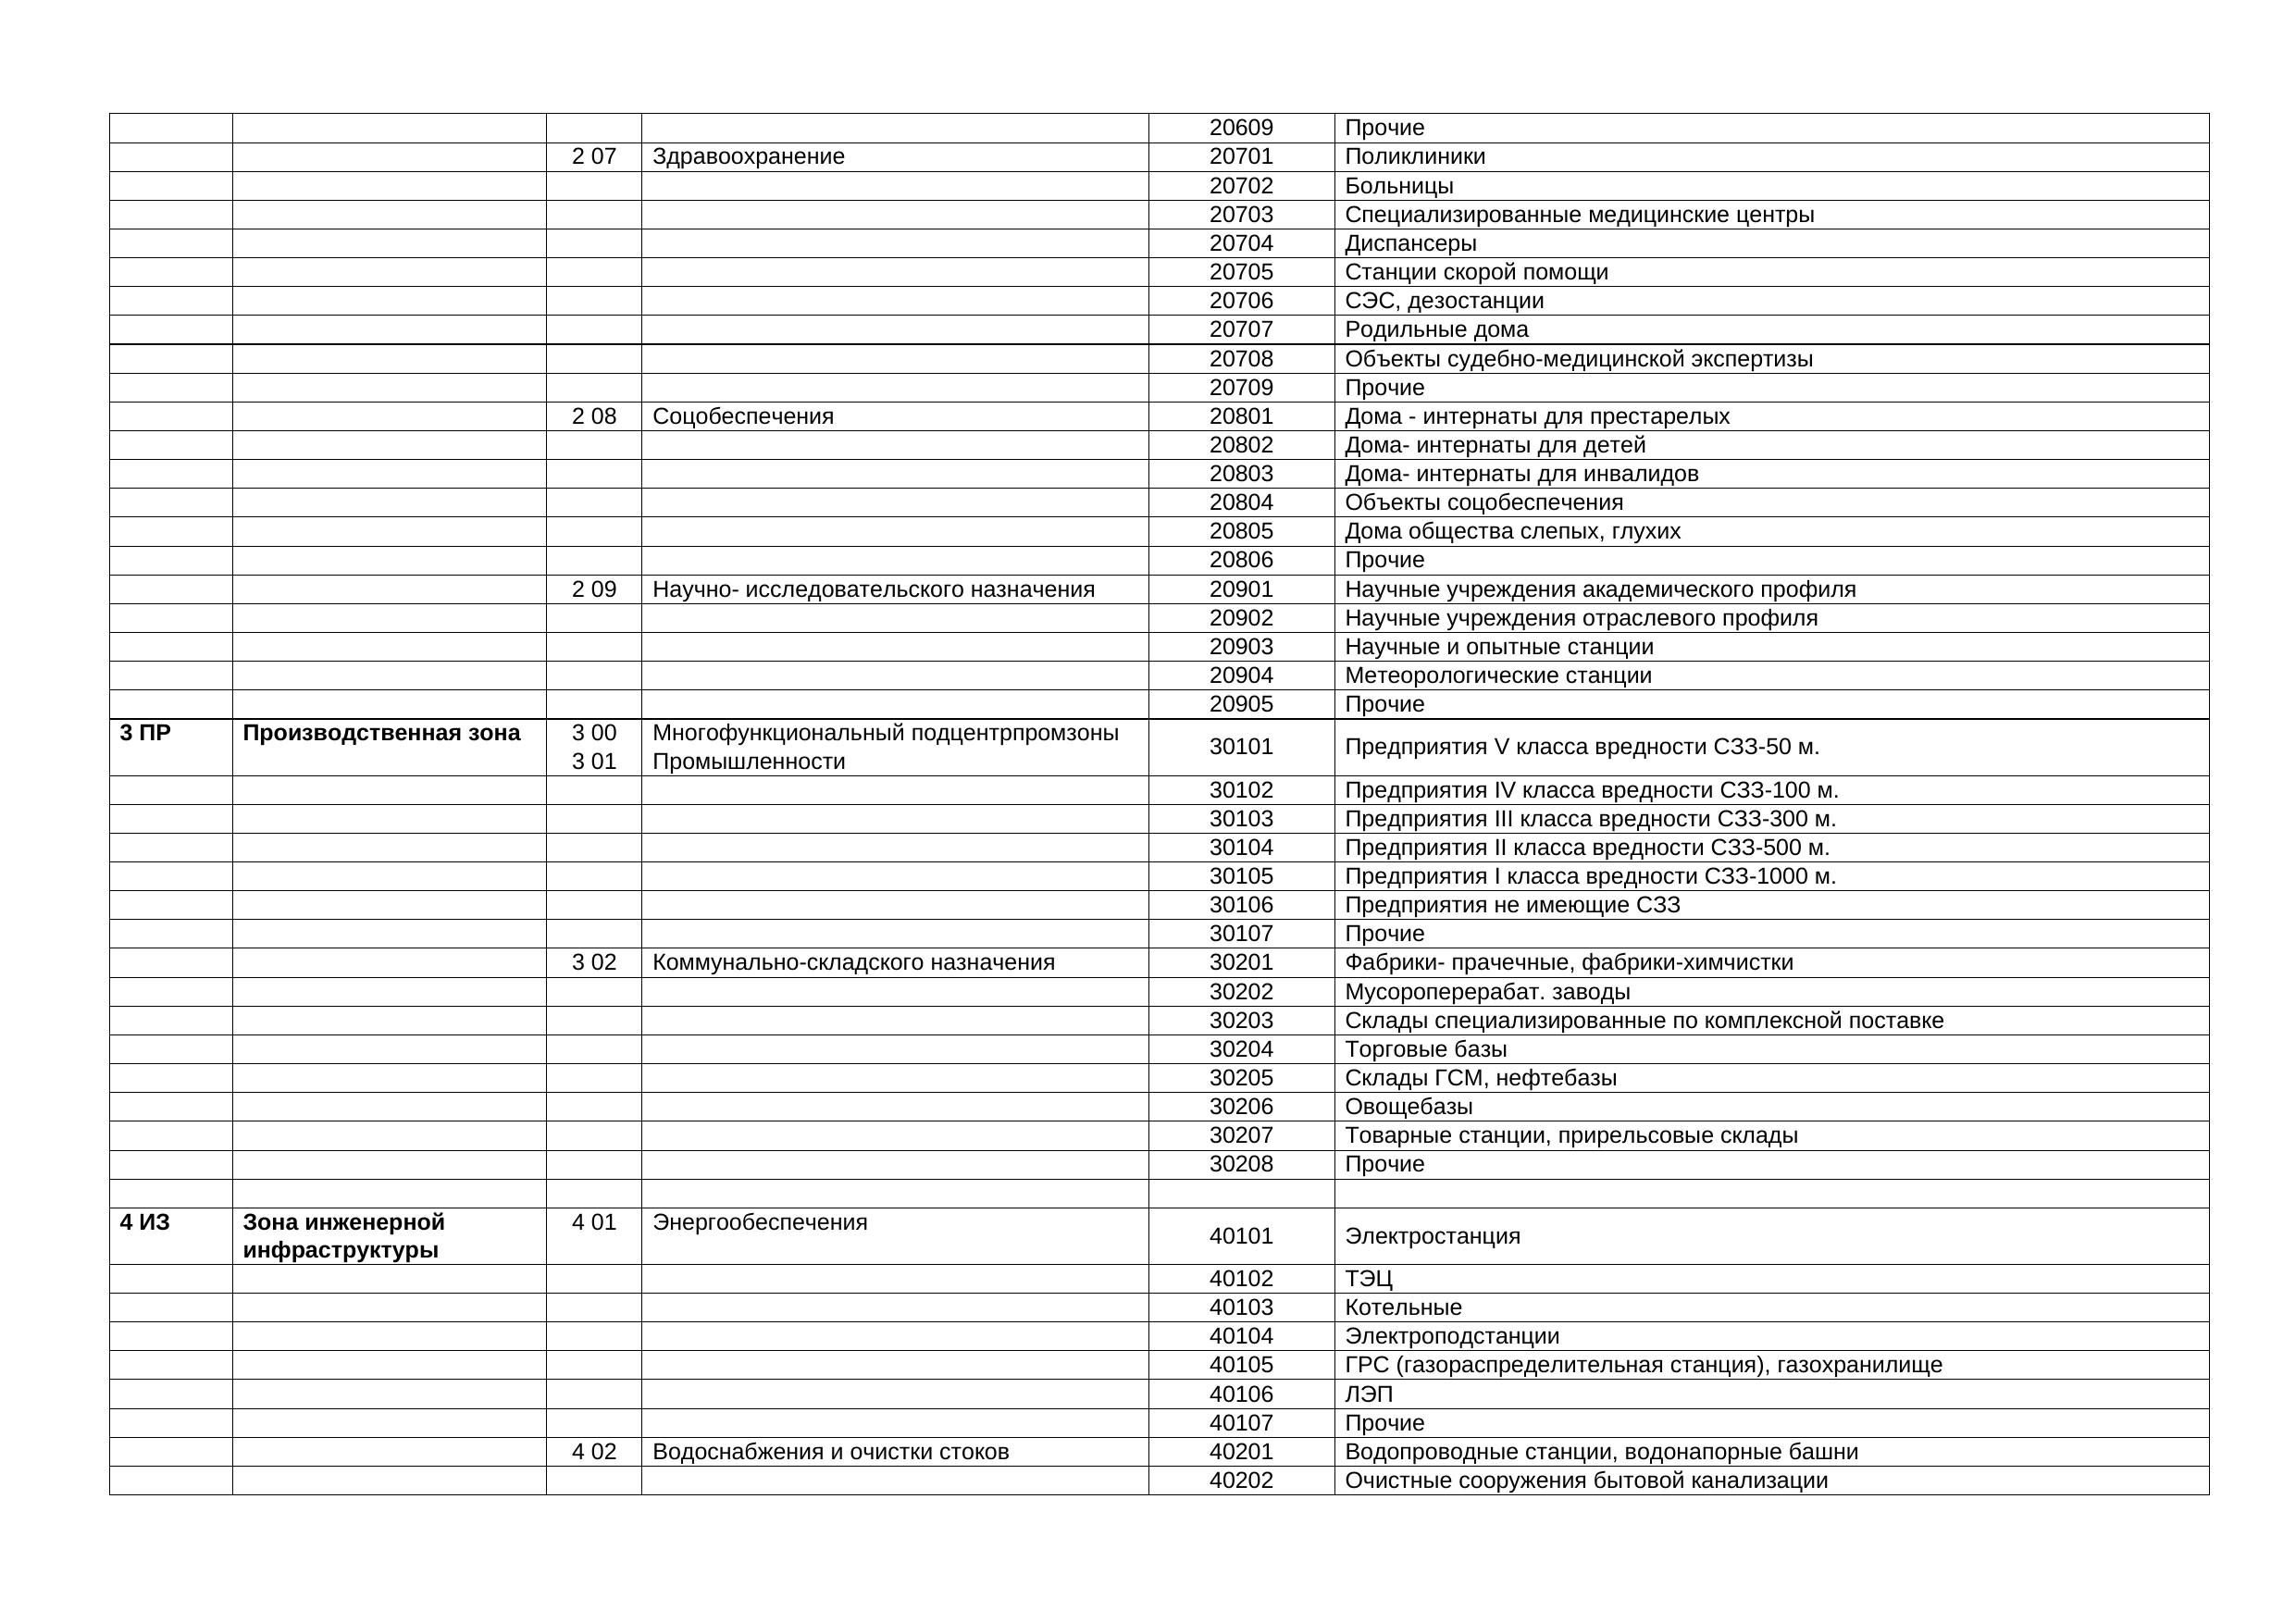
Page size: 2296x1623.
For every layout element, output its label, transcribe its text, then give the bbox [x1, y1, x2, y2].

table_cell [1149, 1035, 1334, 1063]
table_cell [547, 690, 641, 718]
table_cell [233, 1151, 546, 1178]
table_cell Предприятия II класса вредности СЗЗ-. [1335, 834, 2209, 861]
table_cell [233, 114, 546, 142]
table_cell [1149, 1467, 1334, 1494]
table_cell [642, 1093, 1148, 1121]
table_cell [642, 201, 1148, 229]
table_cell Родильные дома [1335, 316, 2209, 343]
table_cell Предприятия не имеющие СЗЗ [1335, 891, 2209, 919]
table_cell [233, 172, 546, 200]
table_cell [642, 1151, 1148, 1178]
table_cell Научно- исследовательского назначения [642, 576, 1148, 603]
table_cell [110, 891, 232, 919]
table_cell [233, 576, 546, 603]
table_cell [110, 201, 232, 229]
table_cell 20801 [1149, 403, 1334, 430]
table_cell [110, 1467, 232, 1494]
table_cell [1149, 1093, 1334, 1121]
table_cell [110, 690, 232, 718]
table_cell [233, 891, 546, 919]
table_cell [642, 374, 1148, 402]
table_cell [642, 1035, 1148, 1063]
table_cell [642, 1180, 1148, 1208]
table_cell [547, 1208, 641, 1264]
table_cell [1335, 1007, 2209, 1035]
table_cell 3 00 3 01 [547, 720, 641, 774]
table_cell [642, 805, 1148, 833]
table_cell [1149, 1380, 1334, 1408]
table_cell [547, 201, 641, 229]
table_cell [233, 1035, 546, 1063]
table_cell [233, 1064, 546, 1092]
table_cell Объекты судебно-медицинской экспертизы [1335, 345, 2209, 373]
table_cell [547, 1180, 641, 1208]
table_cell 20901 [1149, 576, 1334, 603]
table_cell 2 07 [547, 143, 641, 170]
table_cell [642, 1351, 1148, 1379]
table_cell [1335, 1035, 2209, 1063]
table_cell [547, 489, 641, 516]
table_cell [110, 489, 232, 516]
table_cell 20803 [1149, 460, 1334, 488]
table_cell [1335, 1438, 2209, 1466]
table_cell [547, 172, 641, 200]
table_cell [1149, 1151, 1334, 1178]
table_cell [547, 547, 641, 575]
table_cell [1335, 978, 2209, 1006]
table_cell 20707 [1149, 316, 1334, 343]
table_cell [547, 460, 641, 488]
table_cell [110, 920, 232, 948]
table_cell [233, 633, 546, 661]
table_cell 20702 [1149, 172, 1334, 200]
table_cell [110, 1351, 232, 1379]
table_cell Прочие [1335, 374, 2209, 402]
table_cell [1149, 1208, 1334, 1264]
table_cell [110, 374, 232, 402]
table_cell [233, 547, 546, 575]
table_cell [233, 662, 546, 689]
table_cell [110, 776, 232, 804]
table_cell Прочие [1335, 920, 2209, 948]
table_cell Диспансеры [1335, 229, 2209, 257]
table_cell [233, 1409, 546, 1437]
table_cell [110, 805, 232, 833]
table_cell Станции скорой помощи [1335, 258, 2209, 286]
table_cell 2 08 [547, 403, 641, 430]
table_cell Многофункциональный подцентрпромзоны Промышленности [642, 720, 1148, 774]
table_cell [233, 862, 546, 890]
table_cell 20704 [1149, 229, 1334, 257]
table_cell [110, 172, 232, 200]
table_cell [233, 316, 546, 343]
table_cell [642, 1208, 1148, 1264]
table_cell Объекты соцобеспечения [1335, 489, 2209, 516]
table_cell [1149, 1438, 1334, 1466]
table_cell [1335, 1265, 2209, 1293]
table_cell [110, 633, 232, 661]
table_cell [110, 604, 232, 632]
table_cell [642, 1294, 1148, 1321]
table_cell [547, 229, 641, 257]
table_cell [233, 834, 546, 861]
table_cell [110, 460, 232, 488]
table_cell [233, 920, 546, 948]
table_cell [110, 258, 232, 286]
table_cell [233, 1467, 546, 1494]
table_cell [642, 662, 1148, 689]
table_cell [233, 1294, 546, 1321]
table_cell 20709 [1149, 374, 1334, 402]
table_cell [110, 114, 232, 142]
table_cell Соцобеспечения [642, 403, 1148, 430]
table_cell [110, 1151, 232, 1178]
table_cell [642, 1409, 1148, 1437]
table_cell [642, 114, 1148, 142]
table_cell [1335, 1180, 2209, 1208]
table_cell Производственная зона [233, 720, 546, 774]
table_cell [642, 431, 1148, 459]
table_cell [547, 517, 641, 545]
table_cell СЭС, дезостанции [1335, 287, 2209, 315]
table_cell 20904 [1149, 662, 1334, 689]
table_cell 20703 [1149, 201, 1334, 229]
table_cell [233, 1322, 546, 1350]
table_cell [233, 948, 546, 977]
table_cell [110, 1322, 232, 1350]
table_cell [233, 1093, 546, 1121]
table_cell [233, 517, 546, 545]
table_cell Предприятия III класса вредности СЗЗ-. [1335, 805, 2209, 833]
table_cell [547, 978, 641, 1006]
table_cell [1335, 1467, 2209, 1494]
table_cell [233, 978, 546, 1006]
table_cell [110, 948, 232, 977]
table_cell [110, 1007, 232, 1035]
table_cell [547, 920, 641, 948]
table_cell 30102 [1149, 776, 1334, 804]
table_cell [233, 805, 546, 833]
table_cell [233, 460, 546, 488]
table_cell [642, 862, 1148, 890]
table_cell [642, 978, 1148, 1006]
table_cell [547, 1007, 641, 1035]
table_cell 30107 [1149, 920, 1334, 948]
table_cell [642, 489, 1148, 516]
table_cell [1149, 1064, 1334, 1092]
table_cell [233, 374, 546, 402]
table_cell 30103 [1149, 805, 1334, 833]
table_cell [233, 690, 546, 718]
table_cell [110, 517, 232, 545]
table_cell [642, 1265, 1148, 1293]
table_cell [110, 547, 232, 575]
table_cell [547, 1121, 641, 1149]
table_cell 30105 [1149, 862, 1334, 890]
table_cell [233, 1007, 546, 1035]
table_cell 30106 [1149, 891, 1334, 919]
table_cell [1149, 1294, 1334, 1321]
table_cell [547, 633, 641, 661]
table_cell [110, 862, 232, 890]
table_cell 20802 [1149, 431, 1334, 459]
table_cell [233, 201, 546, 229]
table_cell [547, 316, 641, 343]
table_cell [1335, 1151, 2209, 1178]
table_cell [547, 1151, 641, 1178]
table_cell 30101 [1149, 720, 1334, 774]
table_cell [233, 345, 546, 373]
table_cell [110, 834, 232, 861]
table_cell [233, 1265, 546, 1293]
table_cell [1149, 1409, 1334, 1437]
table_cell Научные и опытные станции [1335, 633, 2209, 661]
table_cell [642, 229, 1148, 257]
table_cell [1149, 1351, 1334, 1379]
table_cell Предприятия IV класса вредности СЗЗ-. [1335, 776, 2209, 804]
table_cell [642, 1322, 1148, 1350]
table_cell Прочие [1335, 547, 2209, 575]
table_cell [233, 143, 546, 170]
table_cell [110, 403, 232, 430]
table_cell [547, 834, 641, 861]
table_cell Поликлиники [1335, 143, 2209, 170]
table_cell Научные учреждения академического профиля [1335, 576, 2209, 603]
table_cell [110, 978, 232, 1006]
table_cell 20805 [1149, 517, 1334, 545]
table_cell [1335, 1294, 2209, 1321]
table_cell Предприятия V класса вредности СЗЗ-. [1335, 720, 2209, 774]
table_cell [110, 316, 232, 343]
table_cell [547, 431, 641, 459]
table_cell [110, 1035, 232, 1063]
table_cell 20708 [1149, 345, 1334, 373]
table_cell [547, 776, 641, 804]
table_cell [233, 258, 546, 286]
table_cell Предприятия I класса вредности СЗЗ-. [1335, 862, 2209, 890]
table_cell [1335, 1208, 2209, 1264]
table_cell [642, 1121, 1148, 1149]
table_cell Прочие [1335, 114, 2209, 142]
table_cell [642, 690, 1148, 718]
table_cell [110, 143, 232, 170]
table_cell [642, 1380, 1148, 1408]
table_cell [642, 460, 1148, 488]
table_cell 30201 [1149, 948, 1334, 977]
table_cell [642, 287, 1148, 315]
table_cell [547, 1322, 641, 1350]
table_cell 20806 [1149, 547, 1334, 575]
table_cell [642, 891, 1148, 919]
table_cell 20609 [1149, 114, 1334, 142]
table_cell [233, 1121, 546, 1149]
table_cell [110, 345, 232, 373]
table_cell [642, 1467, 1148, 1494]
table_cell [233, 776, 546, 804]
table_cell 20701 [1149, 143, 1334, 170]
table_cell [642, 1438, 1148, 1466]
table_cell [547, 604, 641, 632]
table_cell [110, 287, 232, 315]
table_cell [642, 258, 1148, 286]
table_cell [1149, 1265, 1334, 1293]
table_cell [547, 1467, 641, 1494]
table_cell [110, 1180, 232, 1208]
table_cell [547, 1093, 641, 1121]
table_cell [642, 345, 1148, 373]
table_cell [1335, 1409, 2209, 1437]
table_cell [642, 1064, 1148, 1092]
table_cell [233, 287, 546, 315]
table_cell [110, 431, 232, 459]
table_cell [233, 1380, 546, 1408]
table_cell [110, 662, 232, 689]
table_cell Специализированные медицинские центры [1335, 201, 2209, 229]
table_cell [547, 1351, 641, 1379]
table_cell [547, 805, 641, 833]
table_cell Дома - интернаты для престарелых [1335, 403, 2209, 430]
table_cell [110, 229, 232, 257]
table_cell Научные учреждения отраслевого профиля [1335, 604, 2209, 632]
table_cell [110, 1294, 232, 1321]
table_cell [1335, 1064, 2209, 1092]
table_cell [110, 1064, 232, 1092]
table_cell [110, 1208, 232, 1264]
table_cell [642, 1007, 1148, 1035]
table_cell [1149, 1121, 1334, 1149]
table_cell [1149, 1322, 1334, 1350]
table_cell 20804 [1149, 489, 1334, 516]
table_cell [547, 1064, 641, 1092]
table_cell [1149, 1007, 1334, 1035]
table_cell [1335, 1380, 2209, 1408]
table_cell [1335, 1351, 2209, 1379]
table_cell [547, 862, 641, 890]
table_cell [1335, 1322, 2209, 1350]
table_cell 20705 [1149, 258, 1334, 286]
table_cell [642, 633, 1148, 661]
table_cell [642, 834, 1148, 861]
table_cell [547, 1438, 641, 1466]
table_cell [642, 604, 1148, 632]
table_cell Прочие [1335, 690, 2209, 718]
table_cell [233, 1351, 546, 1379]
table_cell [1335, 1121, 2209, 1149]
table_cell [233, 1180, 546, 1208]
table_cell [642, 517, 1148, 545]
table_cell Метеорологические станции [1335, 662, 2209, 689]
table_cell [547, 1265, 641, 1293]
table_cell Дома- интернаты для инвалидов [1335, 460, 2209, 488]
table_cell 3 02 [547, 948, 641, 977]
table_cell Здравоохранение [642, 143, 1148, 170]
table_cell [547, 258, 641, 286]
table_cell 20903 [1149, 633, 1334, 661]
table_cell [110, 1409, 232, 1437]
table_cell [642, 776, 1148, 804]
table_cell [642, 316, 1148, 343]
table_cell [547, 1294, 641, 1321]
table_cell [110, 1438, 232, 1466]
table_cell 30104 [1149, 834, 1334, 861]
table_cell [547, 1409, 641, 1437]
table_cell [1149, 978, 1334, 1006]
table_cell [642, 172, 1148, 200]
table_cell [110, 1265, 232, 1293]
table_cell [233, 604, 546, 632]
table_cell [547, 662, 641, 689]
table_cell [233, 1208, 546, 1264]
table_cell 3 ПР [110, 720, 232, 774]
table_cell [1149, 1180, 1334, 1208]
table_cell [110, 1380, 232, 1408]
table_cell Коммунально-складского назначения [642, 948, 1148, 977]
table_cell [233, 431, 546, 459]
table_cell Дома- интернаты для детей [1335, 431, 2209, 459]
table_cell 20902 [1149, 604, 1334, 632]
table_cell [233, 403, 546, 430]
table_cell 2 09 [547, 576, 641, 603]
table_cell [547, 891, 641, 919]
table_cell [547, 114, 641, 142]
table_cell [233, 229, 546, 257]
table_cell 20706 [1149, 287, 1334, 315]
table_cell [233, 489, 546, 516]
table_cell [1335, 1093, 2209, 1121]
table_cell [547, 345, 641, 373]
table_cell [642, 920, 1148, 948]
table_cell 20905 [1149, 690, 1334, 718]
table_cell Больницы [1335, 172, 2209, 200]
table_cell [547, 287, 641, 315]
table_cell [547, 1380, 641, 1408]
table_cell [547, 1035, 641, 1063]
table_cell Дома общества слепых, глухих [1335, 517, 2209, 545]
table_cell [110, 576, 232, 603]
table_cell Фабрики- прачечные, фабрики-химчистки [1335, 948, 2209, 977]
table_cell [642, 547, 1148, 575]
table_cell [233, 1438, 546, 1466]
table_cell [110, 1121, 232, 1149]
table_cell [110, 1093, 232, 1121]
table_cell [547, 374, 641, 402]
